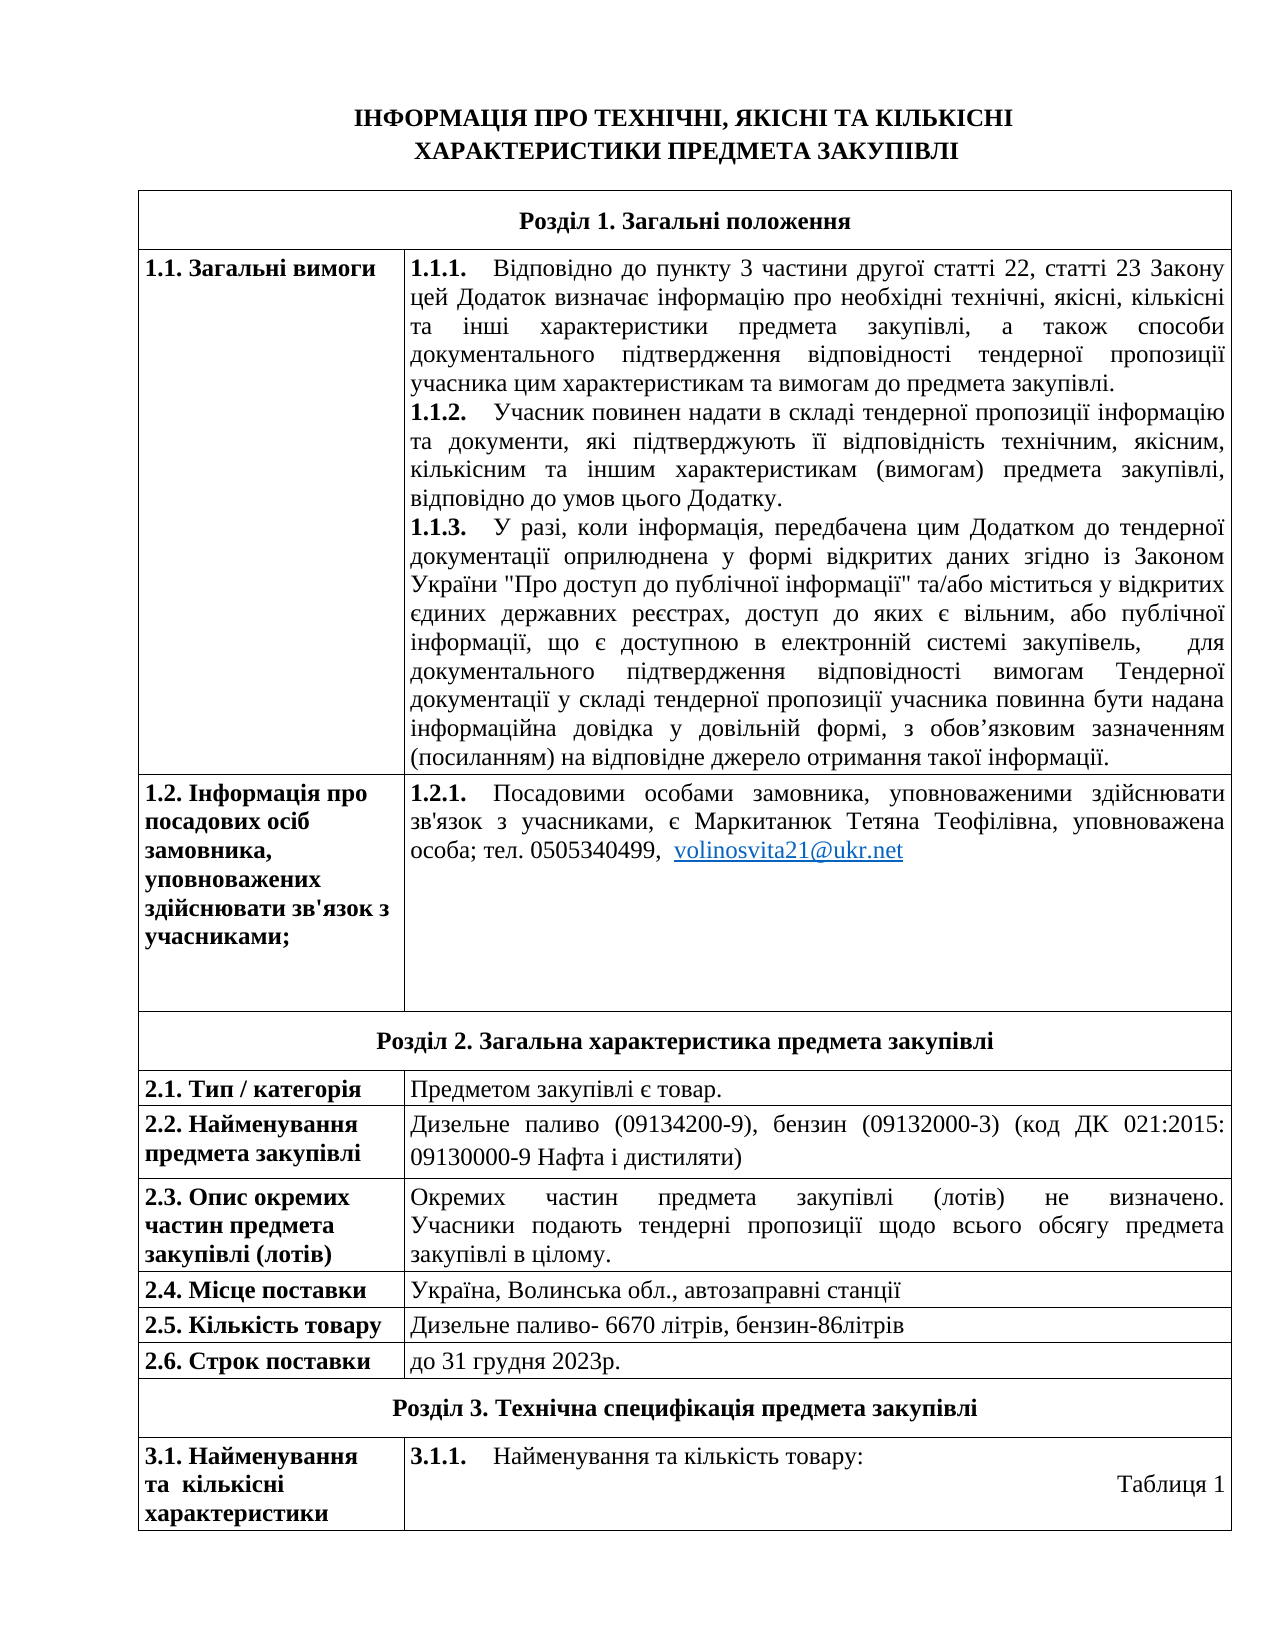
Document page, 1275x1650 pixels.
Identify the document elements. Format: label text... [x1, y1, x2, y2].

table_cell Технічна специфікація предмета закупівлі [139, 1379, 1231, 1437]
table_cell до 31 грудня 2023р. [405, 1343, 1231, 1378]
table_cell Тип / категорія [139, 1071, 404, 1105]
table_cell Строк поставки [139, 1343, 404, 1378]
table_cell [405, 1438, 1231, 1530]
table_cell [139, 1438, 404, 1530]
table_cell Загальна характеристика предмета закупівлі [139, 1012, 1231, 1070]
table_header Загальні положення [139, 191, 1231, 249]
table_cell Окремих частин предмета закупівлі (лотів) не визначено. Учасники подають тендерні пропозиції щодо всього обсягу предмета закупівлі в цілому. [405, 1179, 1231, 1271]
table_cell Опис окремих частин предмета закупівлі (лотів) [139, 1179, 404, 1271]
table_cell Дизельне паливо (09134200-9), бензин (09132000-3) (код ДК 021:2015: 09130000-9 Нафта і дистиляти) [405, 1106, 1231, 1178]
table_cell Україна, Волинська обл., автозаправні станції [405, 1272, 1231, 1307]
table_cell Предметом закупівлі є товар. [405, 1071, 1231, 1105]
text ІНФОРМАЦІЯ ПРО ТЕХНІЧНІ, ЯКІСНІ ТА КІЛЬКІСНІ ХАРАКТЕРИСТИКИ ПРЕДМЕТА ЗАКУПІВЛІ [177, 103, 1196, 165]
table_cell Найменування предмета закупівлі [139, 1106, 404, 1178]
table_cell Кількість товару [139, 1308, 404, 1342]
table_cell Дизельне паливо- 6670 літрів, бензин-86літрів [405, 1308, 1231, 1342]
table_cell Відповідно до пункту 3 частини другої статті 22, статті 23 Закону цей Додаток визначає інформацію про необхідні технічні, якісні, кількісні та інші характеристики предмета закупівлі, а також способи документального підтвердження відповідності тендерної пропозиції учасника цим характеристикам та вимогам до предмета закупівлі. Учасник повинен надати в складі тендерної пропозиції інформацію та документи, які підтверджують її відповідність технічним, якісним, кількісним та іншим характеристикам (вимогам) предмета закупівлі, відповідно до умов цього Додатку. У разі, коли інформація, передбачена цим Додатком до тендерної документації оприлюднена у формі відкритих даних згідно із Законом України "Про доступ до публічної інформації" та/або міститься у відкритих єдиних державних реєстрах, доступ до яких є вільним, або публічної інформації, що є доступною в електронній системі закупівель, для документального підтвердження відповідності вимогам Тендерної документації у складі тендерної пропозиції учасника повинна бути надана інформаційна довідка у довільній формі, з обов’язковим зазначенням (посиланням) на відповідне джерело отримання такої інформації. [405, 250, 1231, 774]
table_cell Загальні вимоги [139, 250, 404, 774]
table_cell Місце поставки [139, 1272, 404, 1307]
table_cell Посадовими особами замовника, уповноваженими здійснювати зв'язок з учасниками, є Маркитанюк Тетяна Теофілівна, уповноважена особа; тел. 0505340499, volinosvita21@ukr.net [405, 775, 1231, 1011]
table_cell Інформація про посадових осіб замовника, уповноважених здійснювати зв'язок з учасниками; [139, 775, 404, 1011]
